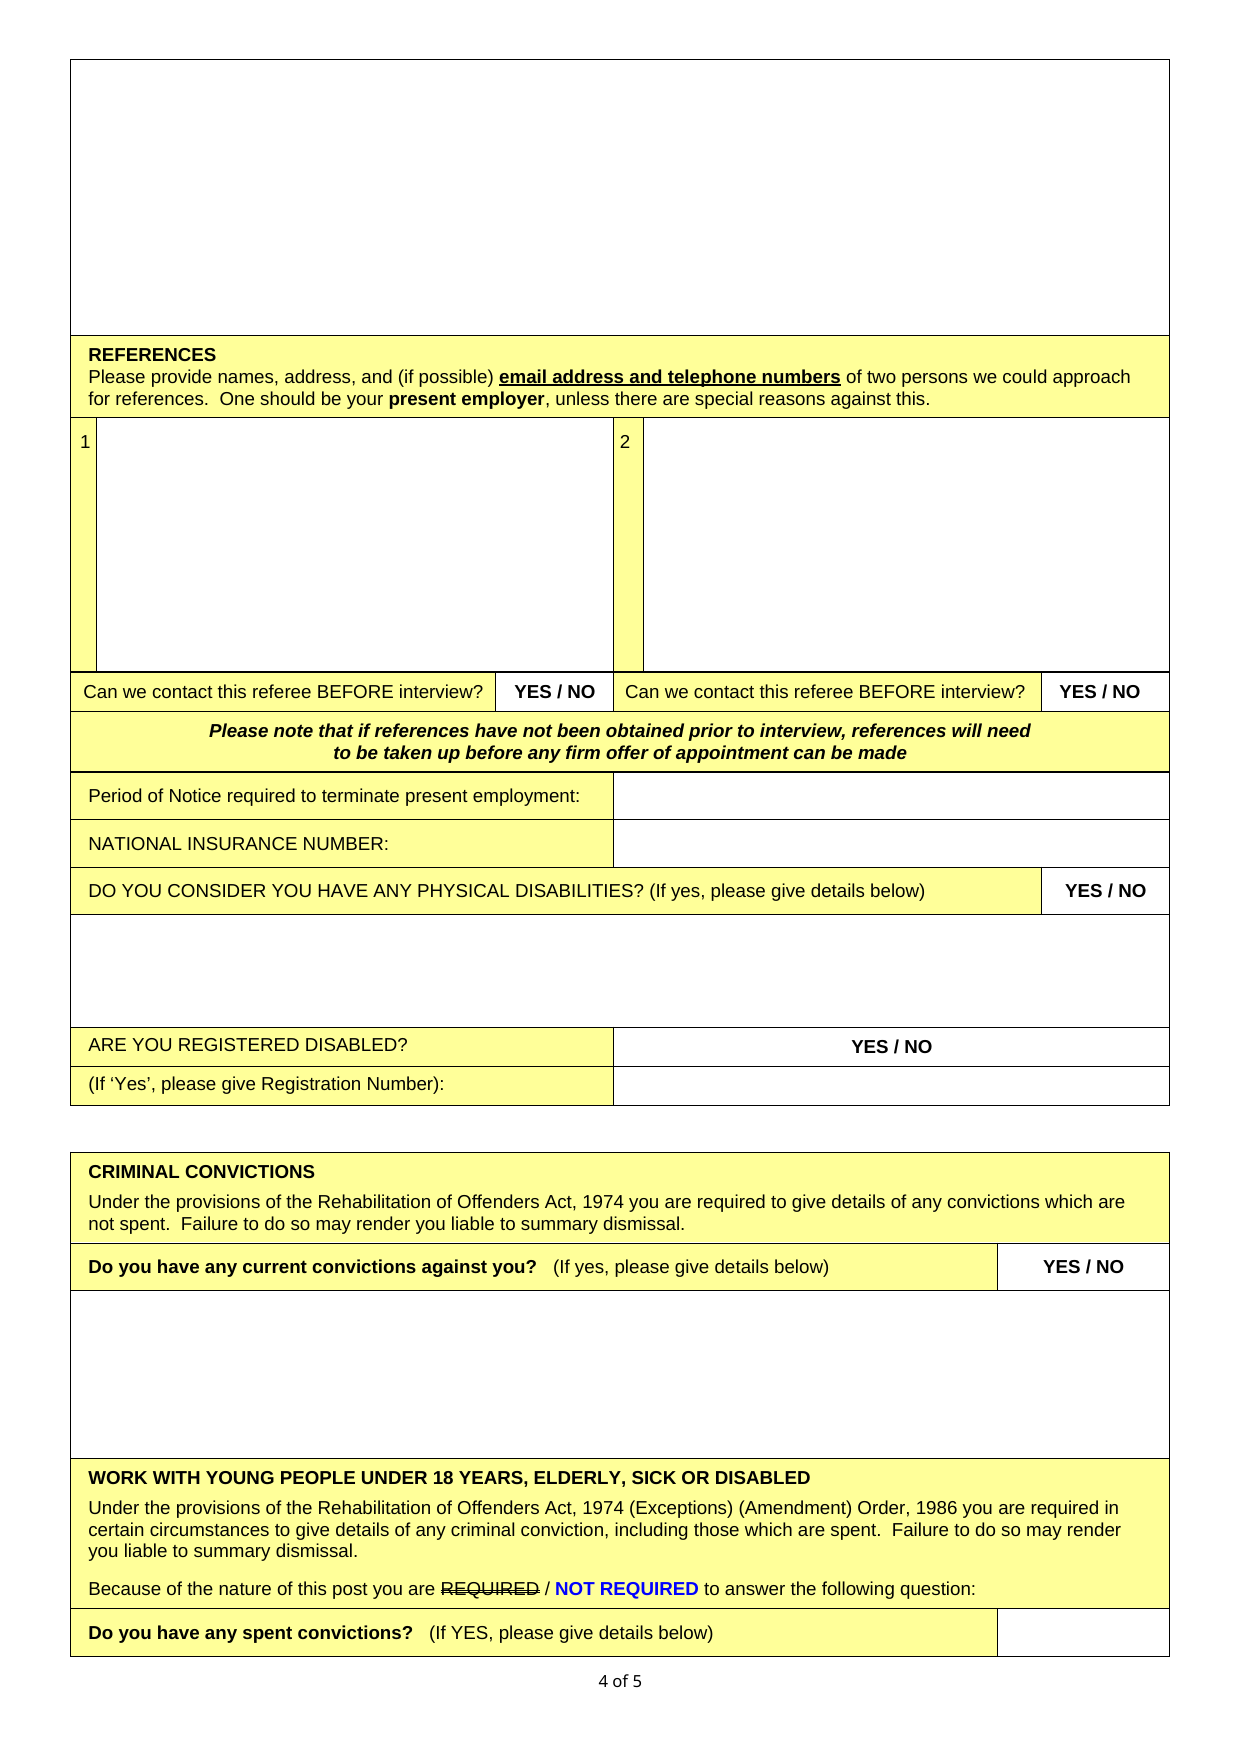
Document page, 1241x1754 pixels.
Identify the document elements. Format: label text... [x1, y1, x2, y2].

table_cell [71, 1291, 1169, 1457]
table_cell Do you have any current convictions against you? (If yes, please give details below) [71, 1244, 997, 1290]
table_cell Period of Notice required to terminate present employment: [71, 773, 613, 819]
table_header CRIMINAL CONVICTIONS Under the provisions of the Rehabilitation of Offenders Act, 1974 you are required to give details of any convictions which are not spent. Failure to do so may render you liable to summary dismissal. [71, 1153, 1169, 1242]
table_cell REFERENCES Please provide names, address, and (if possible) email address and telephone numbers of two persons we could approach for references. One should be your present employer, unless there are special reasons against this. [71, 336, 1169, 417]
table_cell [614, 1067, 1169, 1105]
table_cell YES / NO [1042, 673, 1169, 711]
table_cell YES / NO [998, 1244, 1169, 1290]
table_cell Do you have any spent convictions? (If YES, please give details below) [71, 1609, 997, 1656]
table_cell DO YOU CONSIDER YOU HAVE ANY PHYSICAL DISABILITIES? (If yes, please give details below) [71, 868, 1041, 914]
table_cell Please note that if references have not been obtained prior to interview, references will need to be taken up before any firm offer of appointment can be made [71, 712, 1169, 771]
table_cell WORK WITH YOUNG PEOPLE UNDER 18 YEARS, ELDERLY, SICK OR DISABLED Under the provisions of the Rehabilitation of Offenders Act, 1974 (Exceptions) (Amendment) Order, 1986 you are required in certain circumstances to give details of any criminal conviction, including those which are spent. Failure to do so may render you liable to summary dismissal. Because of the nature of this post you are REQUIRED / NOT REQUIRED to answer the following question: [71, 1459, 1169, 1608]
table_cell [71, 60, 1169, 335]
table_cell Can we contact this referee BEFORE interview? [614, 673, 1041, 711]
table_cell YES / NO [1042, 868, 1169, 914]
table_cell 2 [614, 418, 643, 671]
table_cell ARE YOU REGISTERED DISABLED? [71, 1028, 613, 1066]
table_cell [614, 820, 1169, 867]
table_cell [644, 418, 1169, 671]
table_cell [71, 915, 1169, 1027]
table_cell 1 [71, 418, 96, 671]
table_cell (If ‘Yes’, please give Registration Number): [71, 1067, 613, 1105]
table_cell [97, 418, 613, 671]
table_cell [614, 773, 1169, 819]
table_cell Can we contact this referee BEFORE interview? [71, 673, 495, 711]
table_cell [998, 1609, 1169, 1656]
table_cell YES / NO [496, 673, 613, 711]
table_cell NATIONAL INSURANCE NUMBER: [71, 820, 613, 867]
table_cell YES / NO [614, 1028, 1169, 1066]
